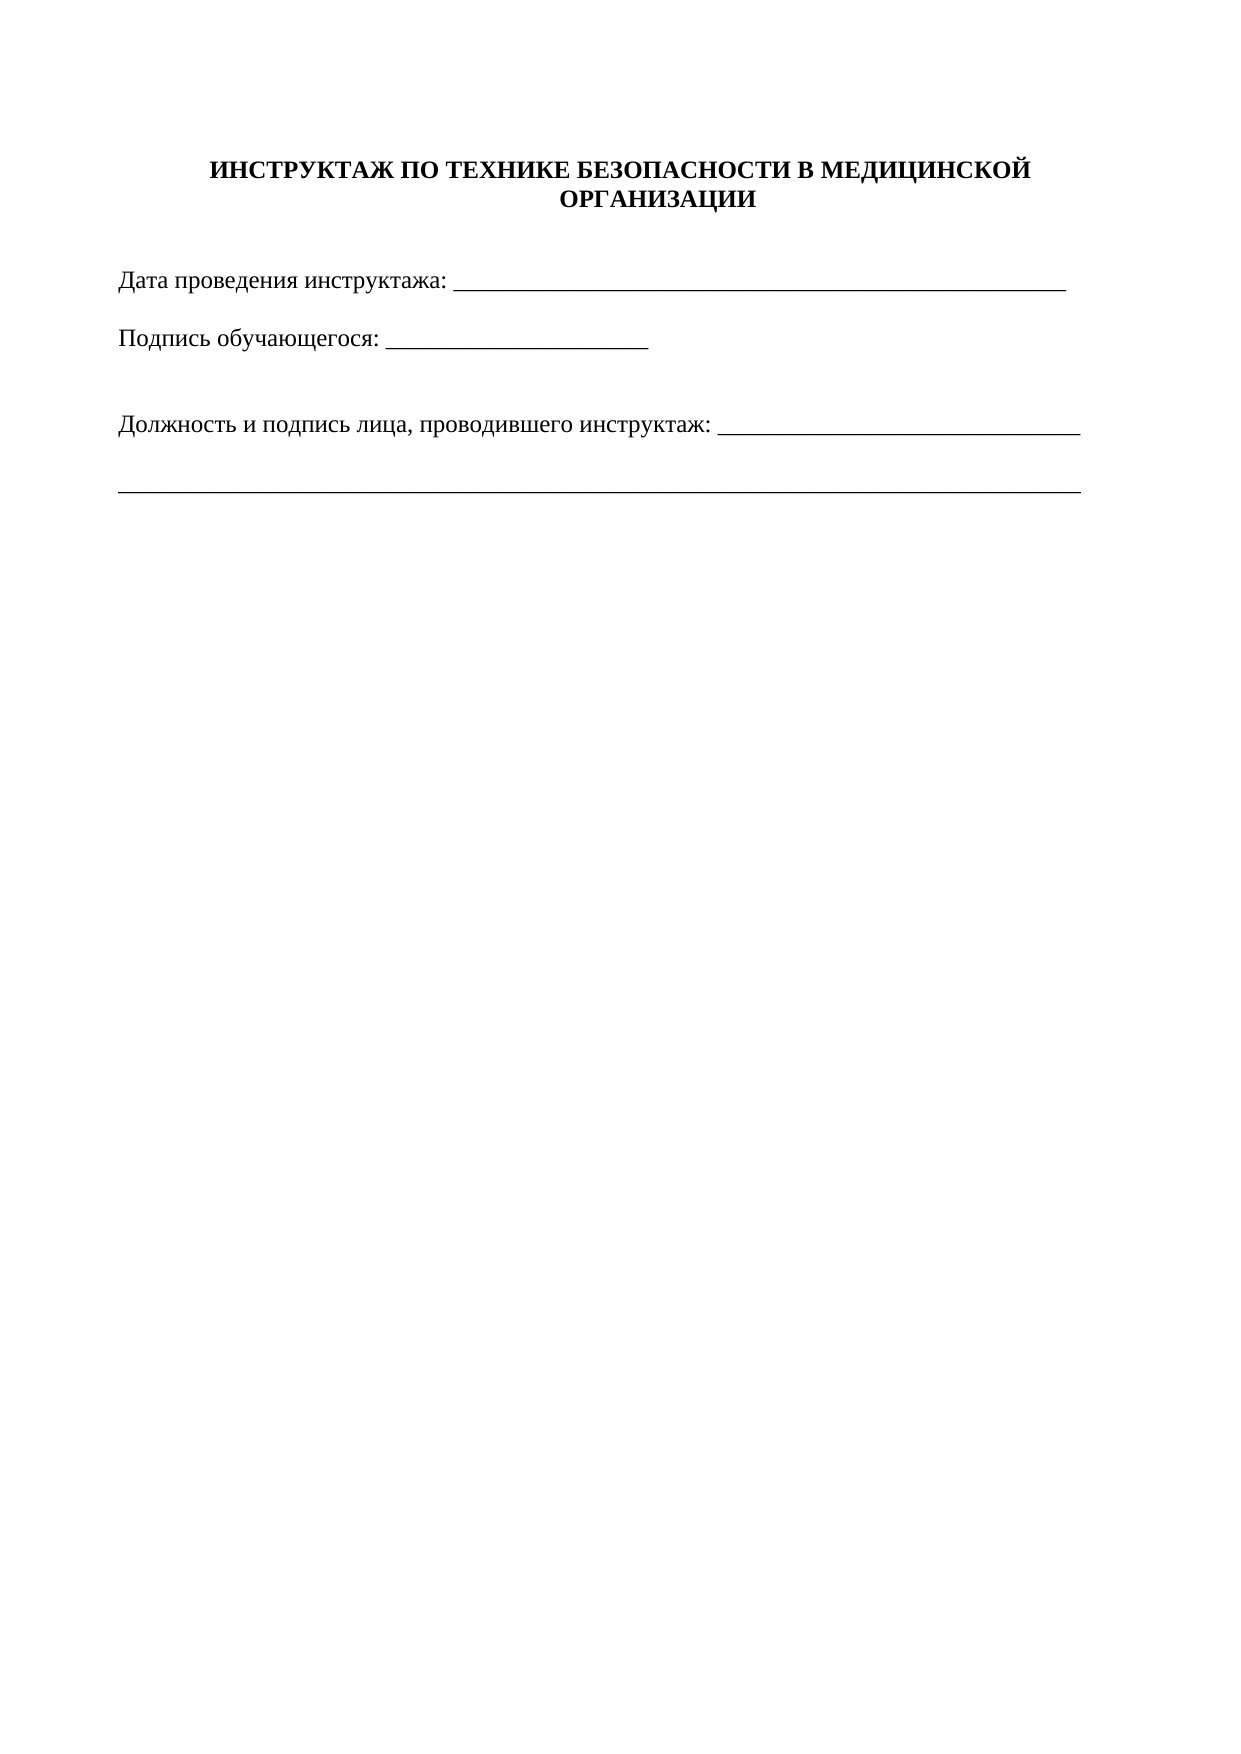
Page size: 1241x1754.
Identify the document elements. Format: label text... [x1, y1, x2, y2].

text Подпись обучающегося: _____________________ [118, 323, 1122, 352]
subtitle ИНСТРУКТАЖ ПО ТЕХНИКЕ БЕЗОПАСНОСТИ В Медицинской организации [118, 155, 1122, 213]
text _____________________________________________________________________________ [118, 467, 1122, 495]
text Дата проведения инструктажа: _________________________________________________ [118, 265, 1122, 294]
text Должность и подпись лица, проводившего инструктаж: _____________________________ [118, 409, 1122, 438]
